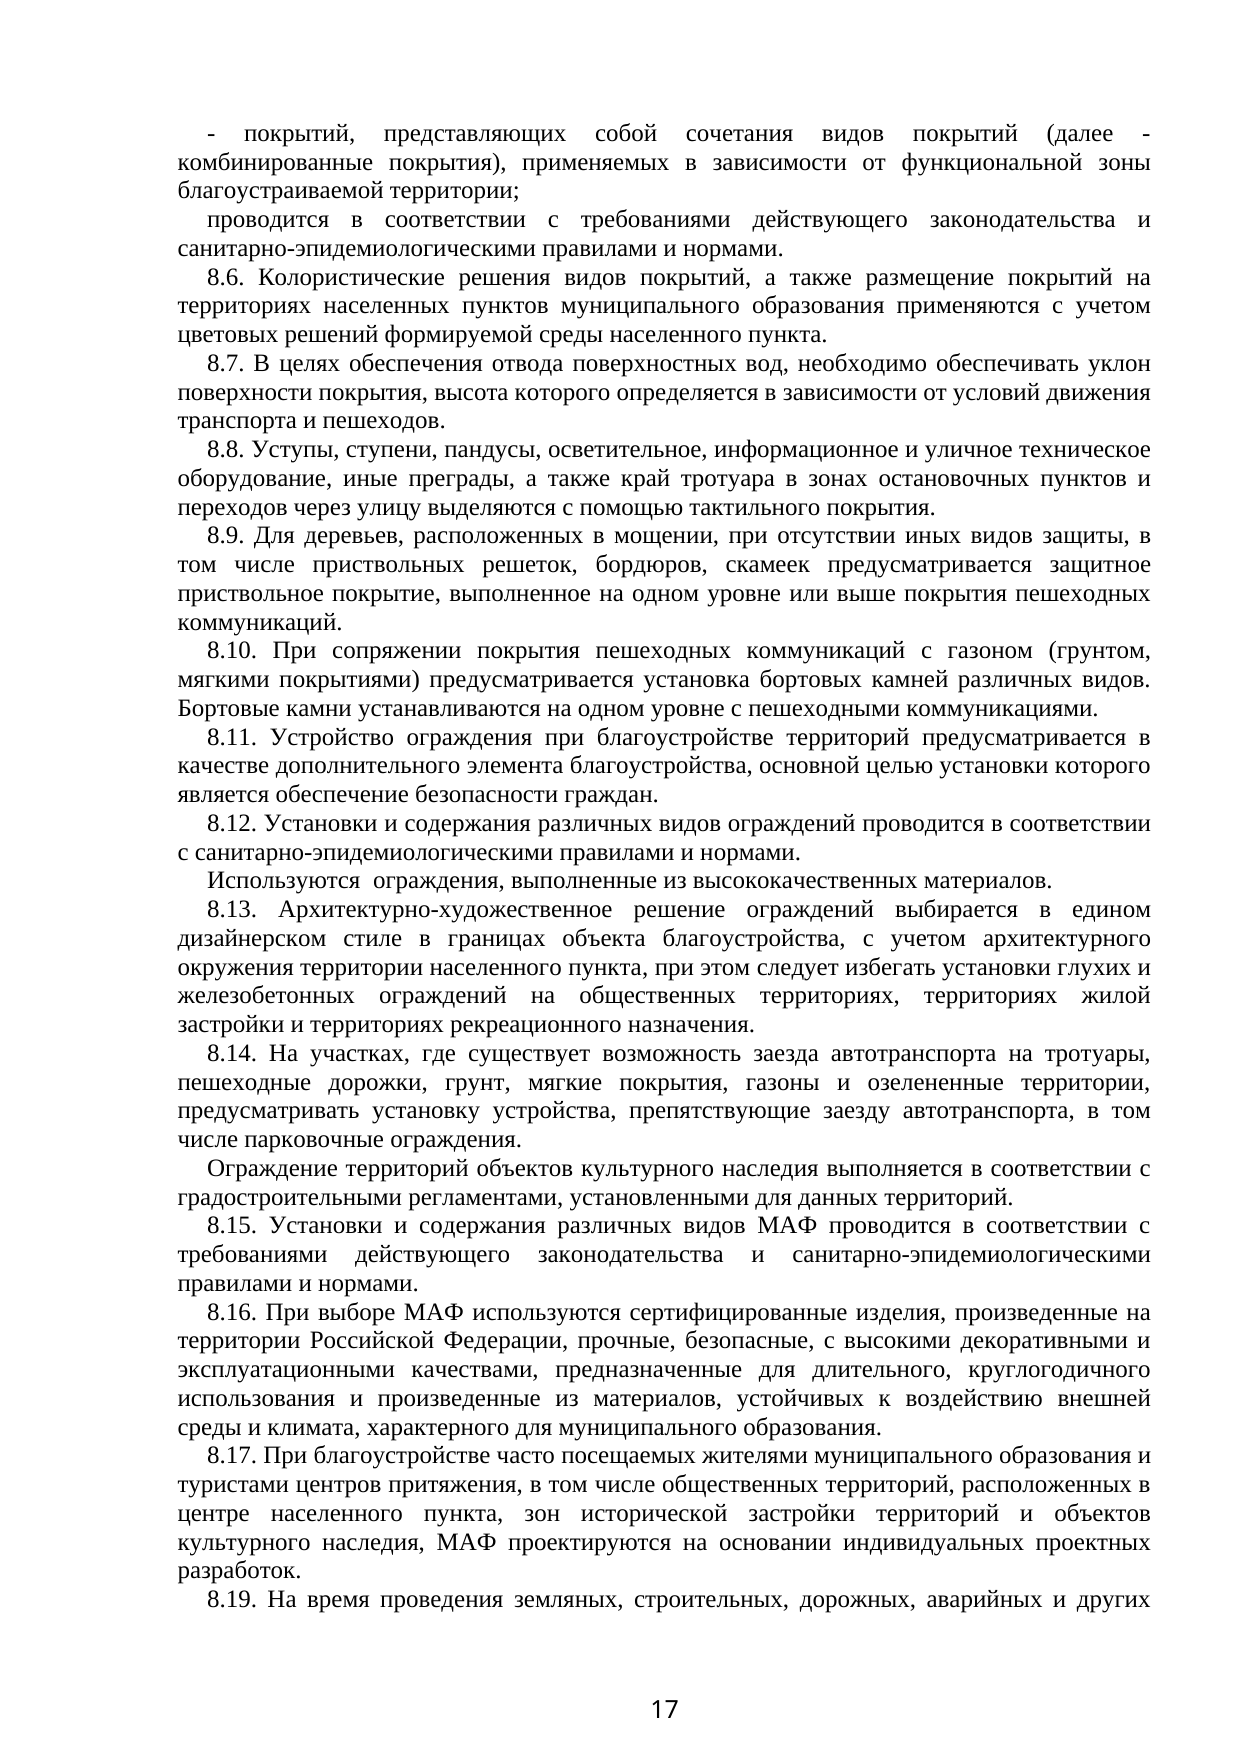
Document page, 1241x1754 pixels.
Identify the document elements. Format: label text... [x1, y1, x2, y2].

text Ограждение территорий объектов культурного наследия выполняется в соответствии с градостроительными регламентами, установленными для данных территорий. [177, 1153, 1152, 1211]
text Используются ограждения, выполненные из высококачественных материалов. [177, 866, 1152, 894]
text 8.8. Уступы, ступени, пандусы, осветительное, информационное и уличное техническое оборудование, иные преграды, а также край тротуара в зонах остановочных пунктов и переходов через улицу выделяются с помощью тактильного покрытия. [177, 434, 1152, 521]
text 8.16. При выборе МАФ используются сертифицированные изделия, произведенные на территории Российской Федерации, прочные, безопасные, с высокими декоративными и эксплуатационными качествами, предназначенные для длительного, круглогодичного использования и произведенные из материалов, устойчивых к воздействию внешней среды и климата, характерного для муниципального образования. [177, 1297, 1152, 1441]
text 8.17. При благоустройстве часто посещаемых жителями муниципального образования и туристами центров притяжения, в том числе общественных территорий, расположенных в центре населенного пункта, зон исторической застройки территорий и объектов культурного наследия, МАФ проектируются на основании индивидуальных проектных разработок. [177, 1441, 1152, 1584]
text проводится в соответствии с требованиями действующего законодательства и санитарно-эпидемиологическими правилами и нормами. [177, 204, 1152, 262]
text 8.15. Установки и содержания различных видов МАФ проводится в соответствии с требованиями действующего законодательства и санитарно-эпидемиологическими правилами и нормами. [177, 1211, 1152, 1297]
text 8.7. В целях обеспечения отвода поверхностных вод, необходимо обеспечивать уклон поверхности покрытия, высота которого определяется в зависимости от условий движения транспорта и пешеходов. [177, 348, 1152, 434]
text 8.11. Устройство ограждения при благоустройстве территорий предусматривается в качестве дополнительного элемента благоустройства, основной целью установки которого является обеспечение безопасности граждан. [177, 722, 1152, 808]
text 8.9. Для деревьев, расположенных в мощении, при отсутствии иных видов защиты, в том числе приствольных решеток, бордюров, скамеек предусматривается защитное приствольное покрытие, выполненное на одном уровне или выше покрытия пешеходных коммуникаций. [177, 521, 1152, 636]
text 8.10. При сопряжении покрытия пешеходных коммуникаций с газоном (грунтом, мягкими покрытиями) предусматривается установка бортовых камней различных видов. Бортовые камни устанавливаются на одном уровне с пешеходными коммуникациями. [177, 636, 1152, 722]
text 8.12. Установки и содержания различных видов ограждений проводится в соответствии с санитарно-эпидемиологическими правилами и нормами. [177, 808, 1152, 866]
text 8.13. Архитектурно-художественное решение ограждений выбирается в едином дизайнерском стиле в границах объекта благоустройства, с учетом архитектурного окружения территории населенного пункта, при этом следует избегать установки глухих и железобетонных ограждений на общественных территориях, территориях жилой застройки и территориях рекреационного назначения. [177, 894, 1152, 1038]
text 8.6. Колористические решения видов покрытий, а также размещение покрытий на территориях населенных пунктов муниципального образования применяются с учетом цветовых решений формируемой среды населенного пункта. [177, 262, 1152, 348]
text 8.14. На участках, где существует возможность заезда автотранспорта на тротуары, пешеходные дорожки, грунт, мягкие покрытия, газоны и озелененные территории, предусматривать установку устройства, препятствующие заезду автотранспорта, в том числе парковочные ограждения. [177, 1038, 1152, 1153]
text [177, 1584, 1152, 1613]
text - покрытий, представляющих собой сочетания видов покрытий (далее - комбинированные покрытия), применяемых в зависимости от функциональной зоны благоустраиваемой территории; [177, 118, 1152, 204]
